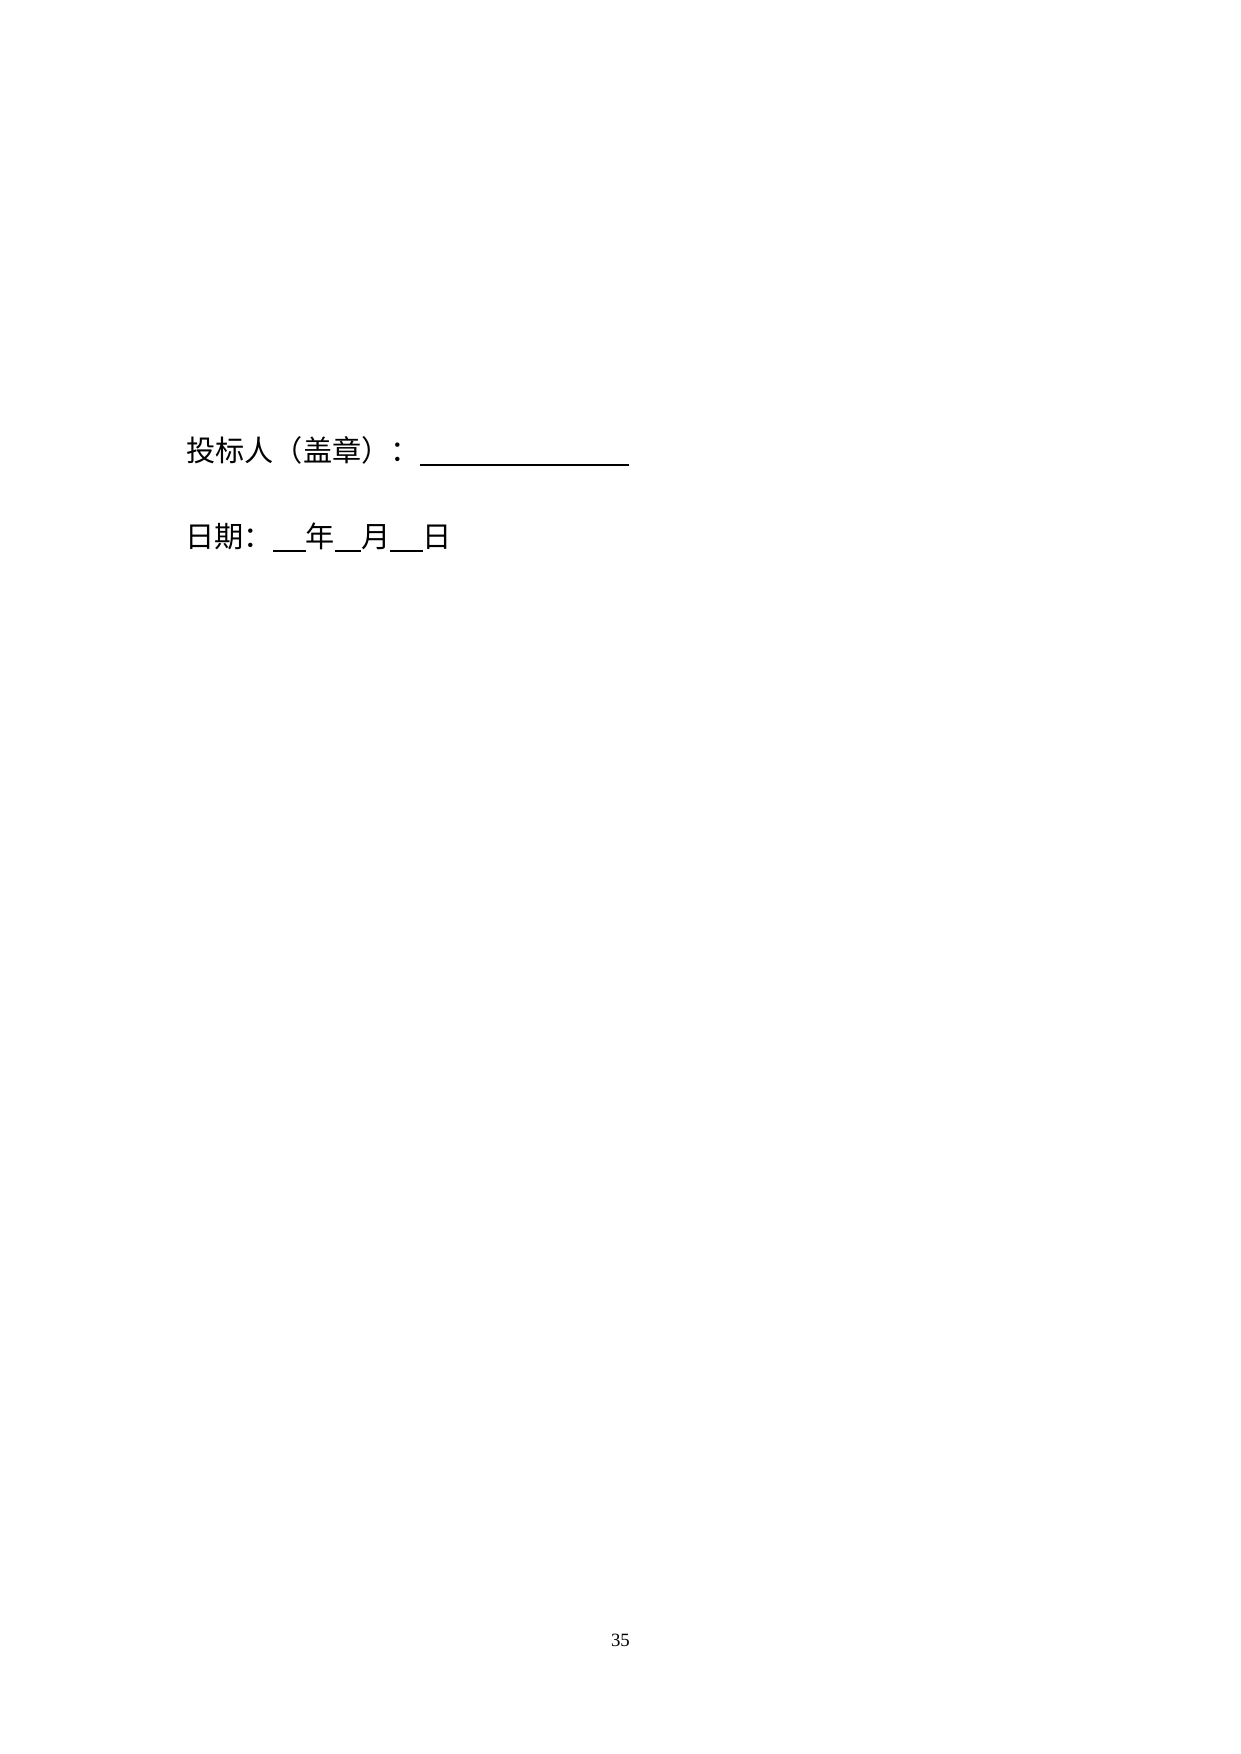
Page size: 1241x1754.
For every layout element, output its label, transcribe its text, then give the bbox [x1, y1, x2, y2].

text 投标人（盖章）： [112, 416, 1128, 481]
text 日期： 年 月 日 [112, 502, 1128, 567]
